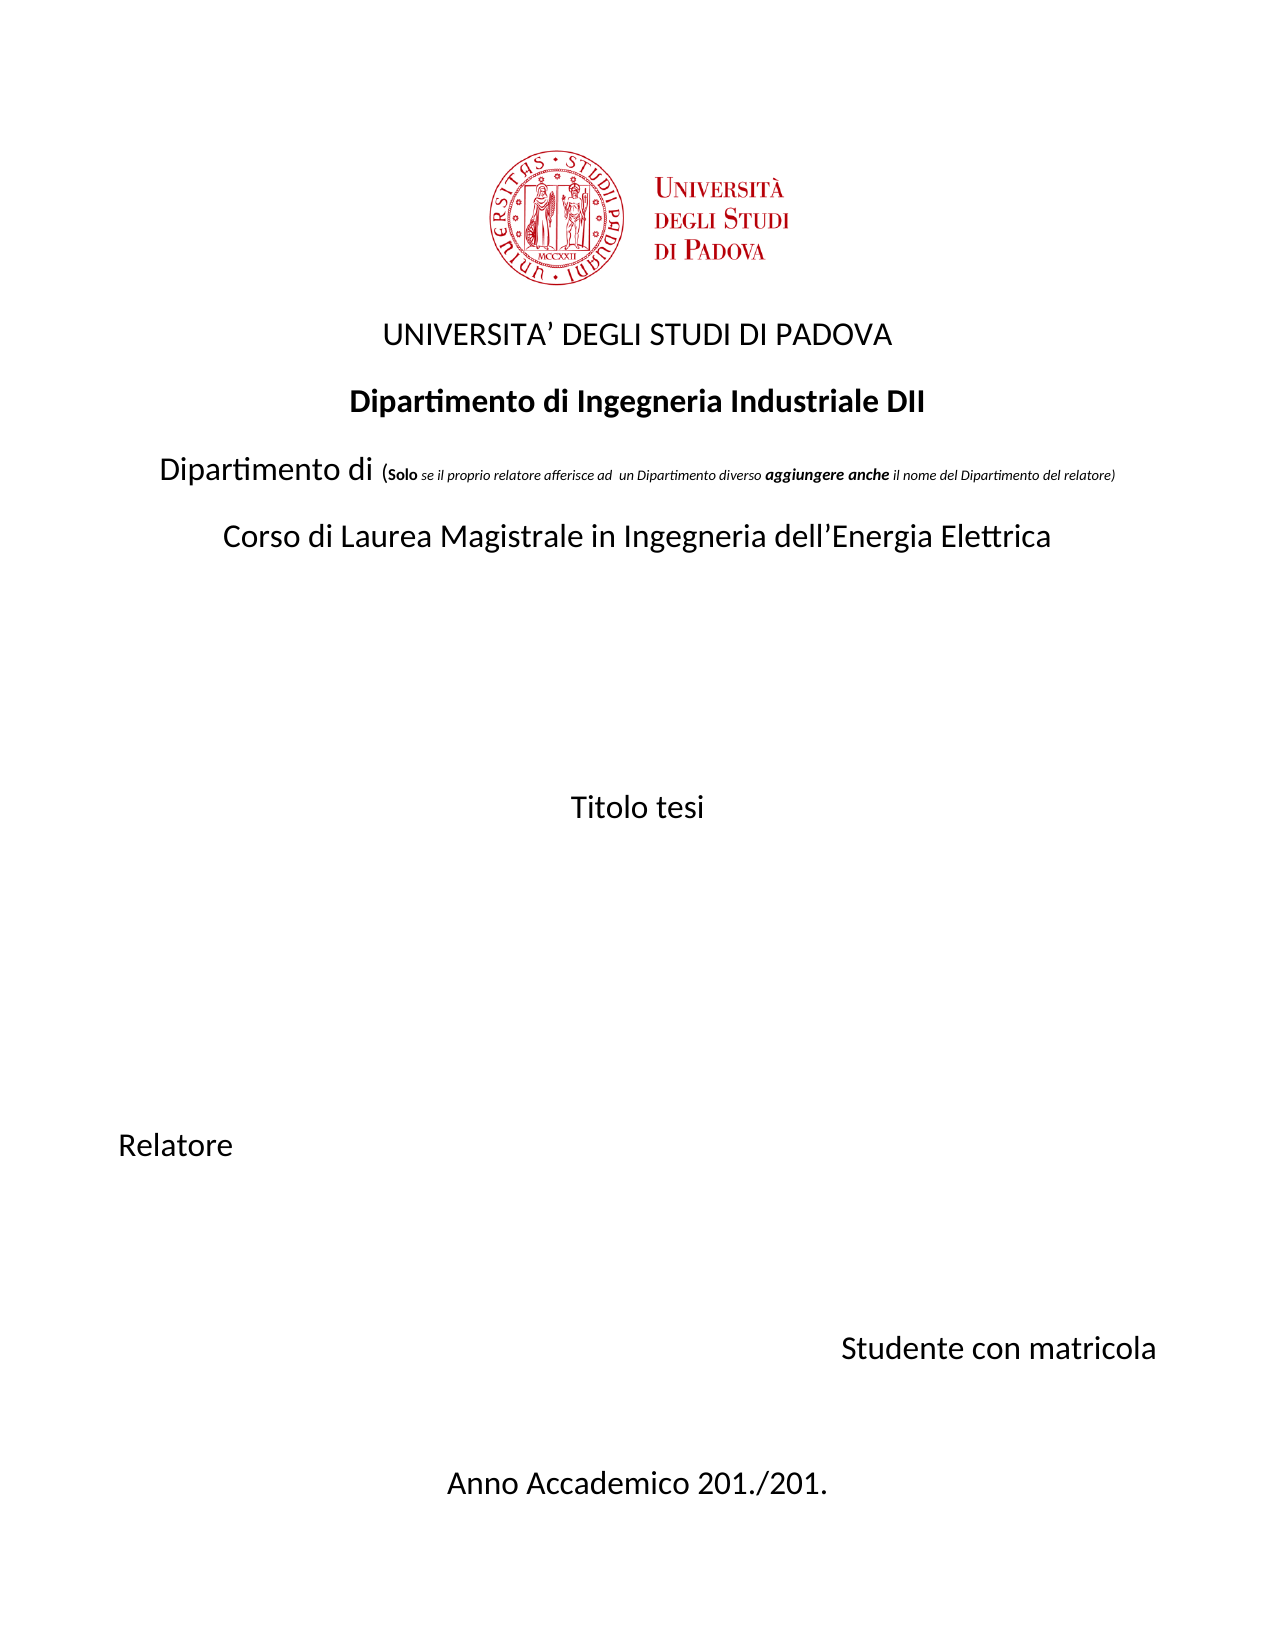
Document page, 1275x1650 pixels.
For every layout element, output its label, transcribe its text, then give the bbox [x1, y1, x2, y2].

picture [486, 147, 789, 288]
text Anno Accademico 201./201. [118, 1462, 1157, 1503]
text Titolo tesi [118, 786, 1157, 827]
text Corso di Laurea Magistrale in Ingegneria dell’Energia Elettrica [118, 515, 1157, 556]
text Dipartimento di Ingegneria Industriale DII [118, 380, 1157, 421]
text Studente con matricola [118, 1327, 1157, 1367]
text Dipartimento di (Solo se il proprio relatore afferisce ad un Dipartimento diverso aggiungere anche il nome del Dipartimento del relatore) [118, 448, 1157, 488]
text Relatore [118, 1124, 1157, 1164]
text UNIVERSITA’ DEGLI STUDI DI PADOVA [118, 313, 1157, 353]
